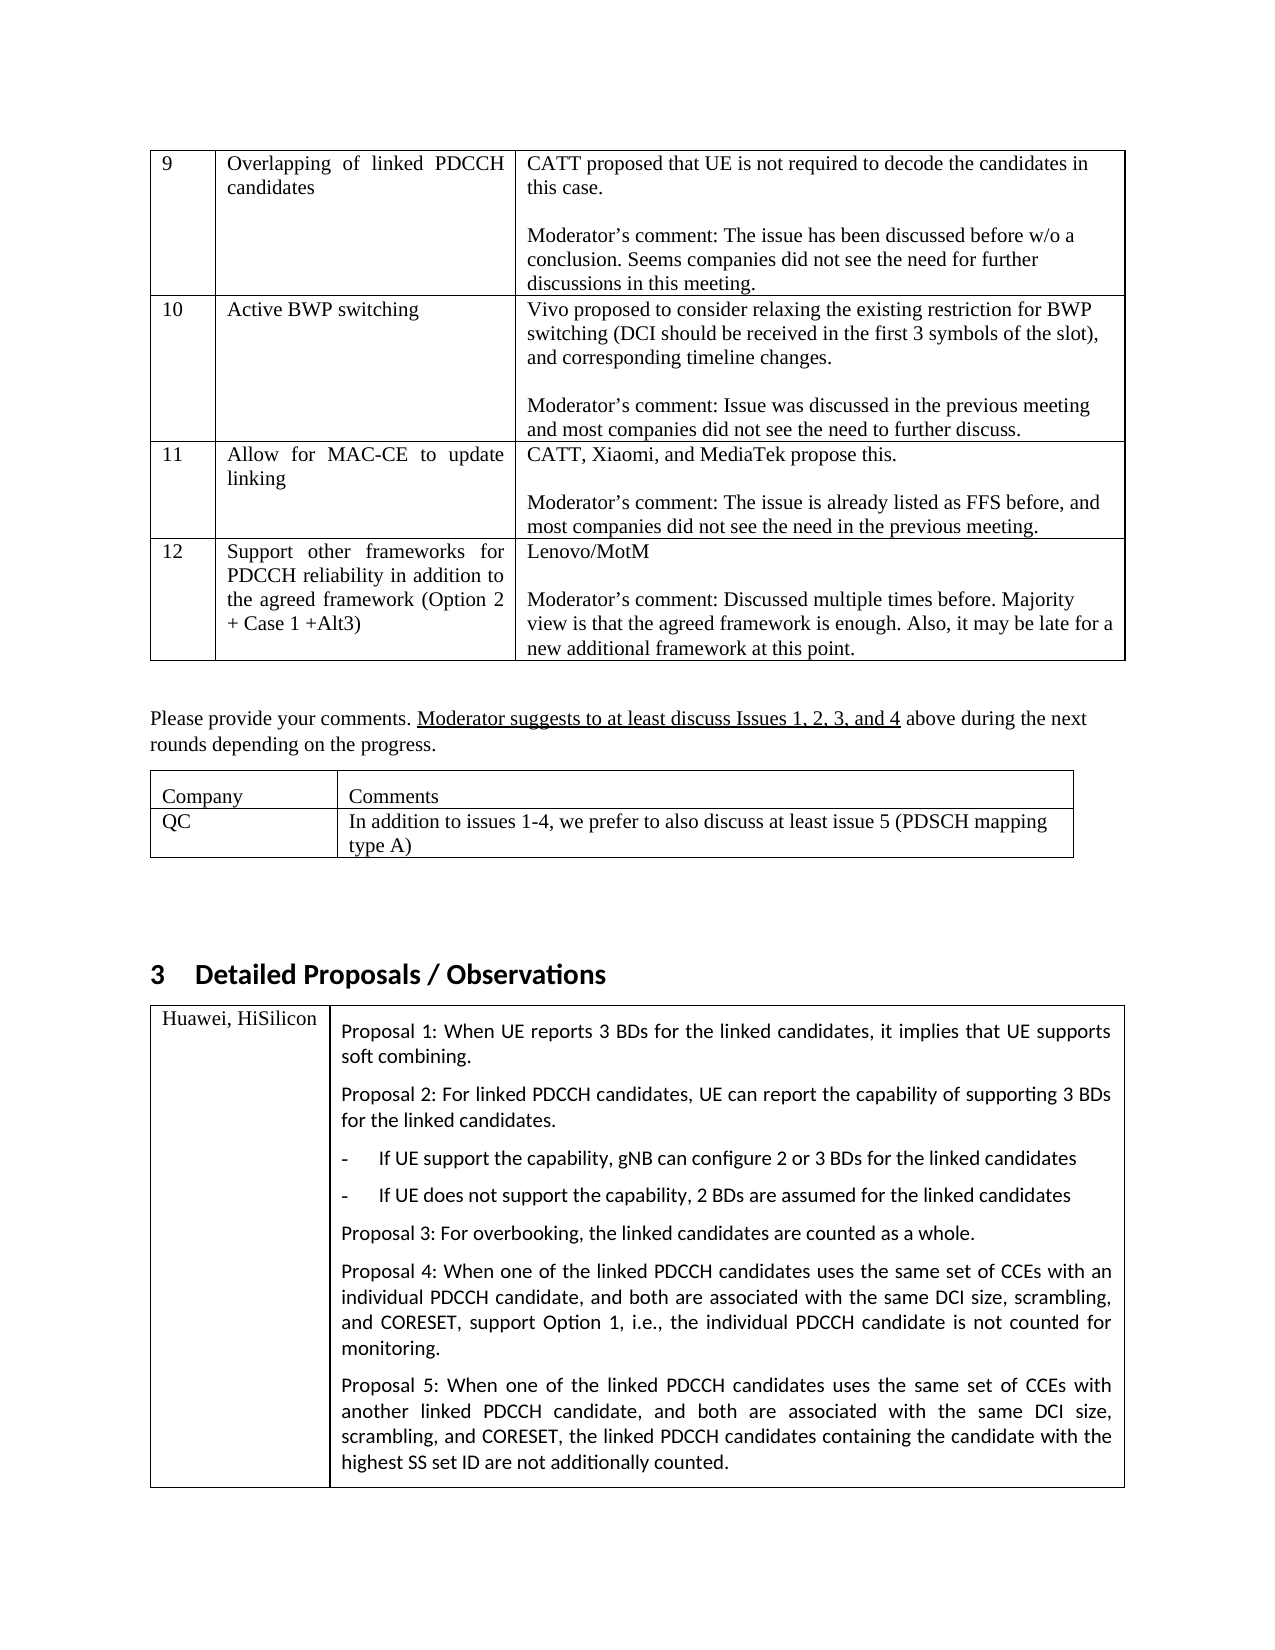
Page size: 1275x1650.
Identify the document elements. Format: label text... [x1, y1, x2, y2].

subtitle Detailed Proposals / Observations [150, 956, 1125, 992]
table_cell Vivo proposed to consider relaxing the existing restriction for BWP switching (DCI should be received in the first 3 symbols of the slot), and corresponding timeline changes. Moderator’s comment: Issue was discussed in the previous meeting and most companies did not see the need to further discuss. [516, 296, 1124, 441]
table_cell 10 [151, 296, 215, 441]
table_cell Support other frameworks for PDCCH reliability in addition to the agreed framework (Option 2 + Case 1 +Alt3) [216, 539, 515, 659]
table_header Comments [338, 771, 1073, 808]
table_cell QC [151, 809, 337, 857]
text Please provide your comments. Moderator suggests to at least discuss Issues 1, 2, 3, and 4 above during the next rounds depending on the progress. [150, 706, 1125, 756]
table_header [331, 1006, 1124, 1487]
table_cell 12 [151, 539, 215, 659]
table_cell Allow for MAC-CE to update linking [216, 442, 515, 538]
table_cell Overlapping of linked PDCCH candidates [216, 151, 515, 295]
table_cell CATT, Xiaomi, and MediaTek propose this. Moderator’s comment: The issue is already listed as FFS before, and most companies did not see the need in the previous meeting. [516, 442, 1124, 538]
table_cell Lenovo/MotM Moderator’s comment: Discussed multiple times before. Majority view is that the agreed framework is enough. Also, it may be late for a new additional framework at this point. [516, 539, 1124, 659]
table_cell 11 [151, 442, 215, 538]
table_cell Active BWP switching [216, 296, 515, 441]
table_header Huawei, HiSilicon [151, 1006, 329, 1487]
table_cell CATT proposed that UE is not required to decode the candidates in this case. Moderator’s comment: The issue has been discussed before w/o a conclusion. Seems companies did not see the need for further discussions in this meeting. [516, 151, 1124, 295]
table_header Company [151, 771, 337, 808]
table_cell 9 [151, 151, 215, 295]
table_cell In addition to issues 1-4, we prefer to also discuss at least issue 5 (PDSCH mapping type A) [338, 809, 1073, 857]
